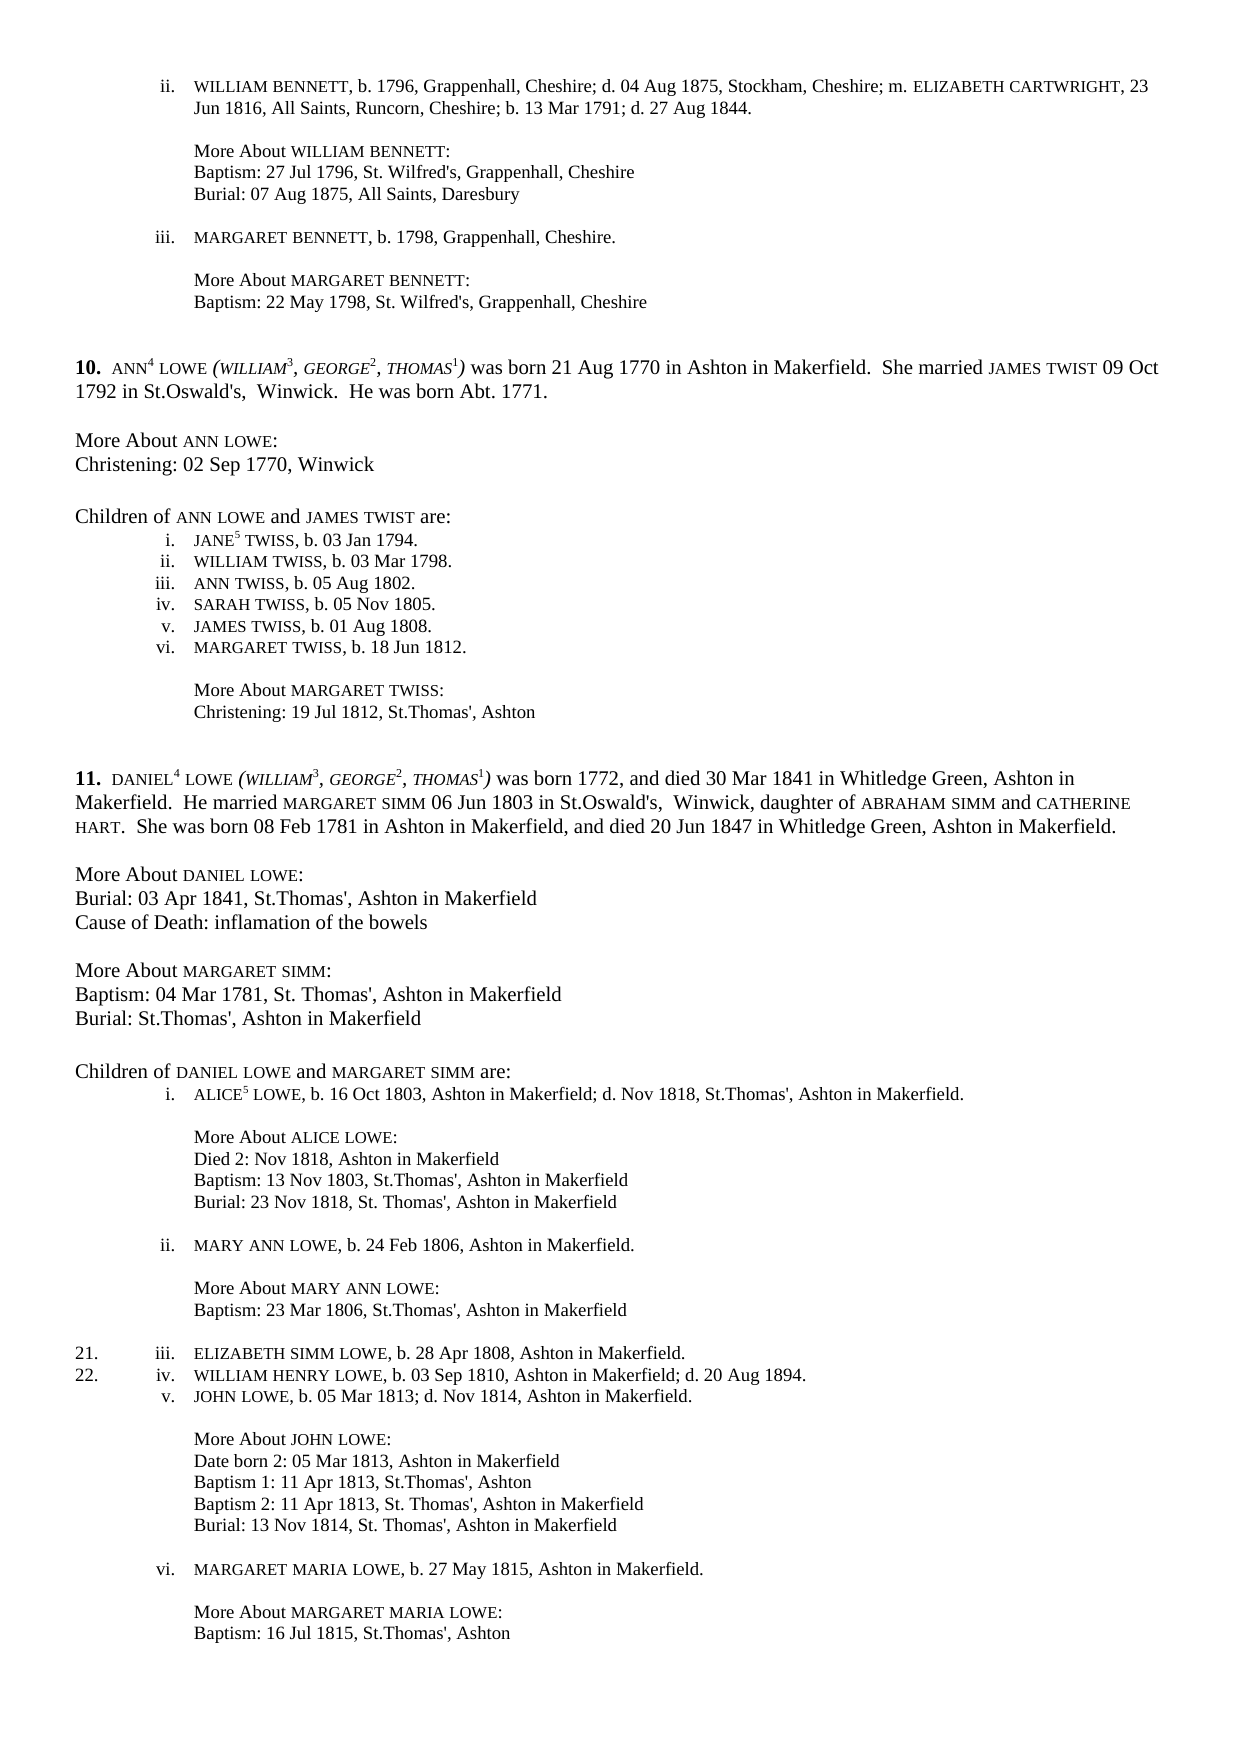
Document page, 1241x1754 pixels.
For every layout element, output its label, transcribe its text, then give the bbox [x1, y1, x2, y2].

text 22. iv. WILLIAM HENRY LOWE, b. 03 Sep 1810, Ashton in Makerfield; d. 20 Aug 1894. [75, 1363, 1165, 1385]
text iv. SARAH TWISS, b. 05 Nov 1805. [75, 593, 1165, 615]
text More About ALICE LOWE: [194, 1126, 1165, 1148]
text ii. MARY ANN LOWE, b. 24 Feb 1806, Ashton in Makerfield. [75, 1234, 1165, 1256]
text Date born 2: 05 Mar 1813, Ashton in Makerfield [194, 1450, 1165, 1471]
text 21. iii. ELIZABETH SIMM LOWE, b. 28 Apr 1808, Ashton in Makerfield. [75, 1342, 1165, 1363]
text More About DANIEL LOWE: [75, 862, 1165, 886]
text Christening: 19 Jul 1812, St.Thomas', Ashton [194, 701, 1165, 722]
text 11. DANIEL4 LOWE (WILLIAM3, GEORGE2, THOMAS1) was born 1772, and died 30 Mar 1841 in Whitledge Green, Ashton in Makerfield. He married MARGARET SIMM 06 Jun 1803 in St.Oswald's, Winwick, daughter of ABRAHAM SIMM and CATHERINE HART. She was born 08 Feb 1781 in Ashton in Makerfield, and died 20 Jun 1847 in Whitledge Green, Ashton in Makerfield. [75, 766, 1165, 838]
text Burial: 13 Nov 1814, St. Thomas', Ashton in Makerfield [194, 1514, 1165, 1536]
text v. JOHN LOWE, b. 05 Mar 1813; d. Nov 1814, Ashton in Makerfield. [75, 1385, 1165, 1407]
text Baptism: 04 Mar 1781, St. Thomas', Ashton in Makerfield [75, 982, 1165, 1006]
text i. ALICE5 LOWE, b. 16 Oct 1803, Ashton in Makerfield; d. Nov 1818, St.Thomas', Ashton in Makerfield. [75, 1083, 1165, 1105]
text Burial: 07 Aug 1875, All Saints, Daresbury [194, 183, 1165, 204]
text Burial: 23 Nov 1818, St. Thomas', Ashton in Makerfield [194, 1191, 1165, 1212]
text iii. ANN TWISS, b. 05 Aug 1802. [75, 572, 1165, 593]
text vi. MARGARET TWISS, b. 18 Jun 1812. [75, 636, 1165, 658]
text Baptism 1: 11 Apr 1813, St.Thomas', Ashton [194, 1471, 1165, 1493]
text Christening: 02 Sep 1770, Winwick [75, 452, 1165, 476]
text Baptism: 27 Jul 1796, St. Wilfred's, Grappenhall, Cheshire [194, 161, 1165, 183]
text 10. ANN4 LOWE (WILLIAM3, GEORGE2, THOMAS1) was born 21 Aug 1770 in Ashton in Makerfield. She married JAMES TWIST 09 Oct 1792 in St.Oswald's, Winwick. He was born Abt. 1771. [75, 355, 1165, 403]
text v. JAMES TWISS, b. 01 Aug 1808. [75, 615, 1165, 636]
text More About ANN LOWE: [75, 427, 1165, 452]
text More About MARY ANN LOWE: [194, 1277, 1165, 1299]
text Baptism 2: 11 Apr 1813, St. Thomas', Ashton in Makerfield [194, 1493, 1165, 1514]
text iii. MARGARET BENNETT, b. 1798, Grappenhall, Cheshire. [75, 226, 1165, 247]
text Children of DANIEL LOWE and MARGARET SIMM are: [75, 1059, 1165, 1083]
text More About MARGARET BENNETT: [194, 269, 1165, 291]
text Baptism: 23 Mar 1806, St.Thomas', Ashton in Makerfield [194, 1299, 1165, 1320]
text ii. WILLIAM BENNETT, b. 1796, Grappenhall, Cheshire; d. 04 Aug 1875, Stockham, Cheshire; m. ELIZABETH CARTWRIGHT, 23 Jun 1816, All Saints, Runcorn, Cheshire; b. 13 Mar 1791; d. 27 Aug 1844. [75, 75, 1165, 118]
text Died 2: Nov 1818, Ashton in Makerfield [194, 1148, 1165, 1169]
text Baptism: 16 Jul 1815, St.Thomas', Ashton [194, 1622, 1165, 1644]
text i. JANE5 TWISS, b. 03 Jan 1794. [75, 528, 1165, 550]
text ii. WILLIAM TWISS, b. 03 Mar 1798. [75, 550, 1165, 572]
text Children of ANN LOWE and JAMES TWIST are: [75, 504, 1165, 528]
text vi. MARGARET MARIA LOWE, b. 27 May 1815, Ashton in Makerfield. [75, 1557, 1165, 1579]
text Baptism: 22 May 1798, St. Wilfred's, Grappenhall, Cheshire [194, 291, 1165, 312]
text Burial: St.Thomas', Ashton in Makerfield [75, 1006, 1165, 1030]
text More About MARGARET MARIA LOWE: [194, 1601, 1165, 1622]
text More About JOHN LOWE: [194, 1428, 1165, 1450]
text Cause of Death: inflamation of the bowels [75, 910, 1165, 934]
text More About WILLIAM BENNETT: [194, 140, 1165, 161]
text Burial: 03 Apr 1841, St.Thomas', Ashton in Makerfield [75, 886, 1165, 910]
text Baptism: 13 Nov 1803, St.Thomas', Ashton in Makerfield [194, 1169, 1165, 1191]
text More About MARGARET TWISS: [194, 679, 1165, 701]
text More About MARGARET SIMM: [75, 958, 1165, 982]
